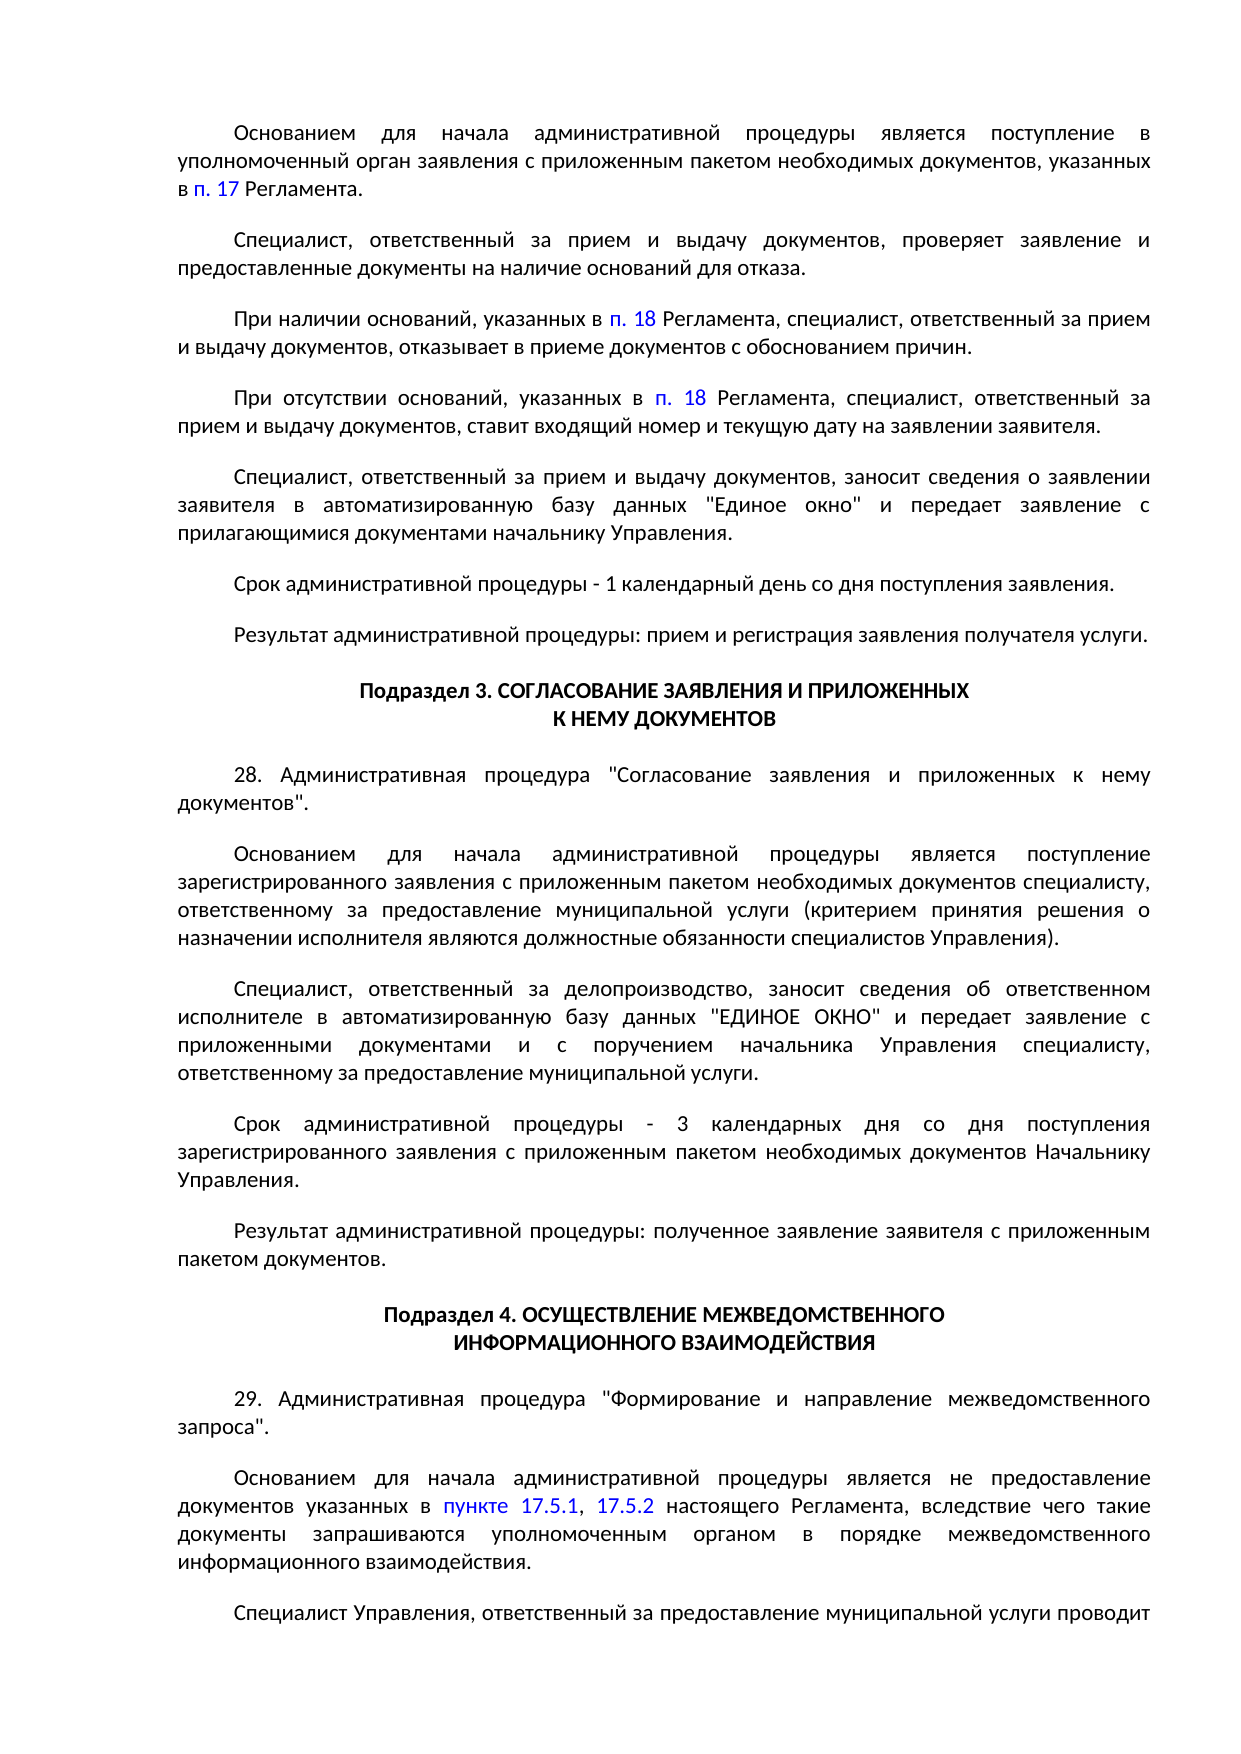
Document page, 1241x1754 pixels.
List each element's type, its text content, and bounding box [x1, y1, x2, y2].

text Результат административной процедуры: прием и регистрация заявления получателя услуги. [177, 620, 1152, 648]
title Подраздел 3. СОГЛАСОВАНИЕ ЗАЯВЛЕНИЯ И ПРИЛОЖЕННЫХ [177, 676, 1152, 704]
text Специалист, ответственный за делопроизводство, заносит сведения об ответственном исполнителе в автоматизированную базу данных "ЕДИНОЕ ОКНО" и передает заявление с приложенными документами и с поручением начальника Управления специалисту, ответственному за предоставление муниципальной услуги. [177, 974, 1152, 1086]
text Срок административной процедуры - 1 календарный день со дня поступления заявления. [177, 569, 1152, 597]
text При наличии оснований, указанных в п. 18 Регламента, специалист, ответственный за прием и выдачу документов, отказывает в приеме документов с обоснованием причин. [177, 304, 1152, 360]
text Специалист, ответственный за прием и выдачу документов, заносит сведения о заявлении заявителя в автоматизированную базу данных "Единое окно" и передает заявление с прилагающимися документами начальнику Управления. [177, 462, 1152, 546]
title Подраздел 4. ОСУЩЕСТВЛЕНИЕ МЕЖВЕДОМСТВЕННОГО [177, 1300, 1152, 1328]
text 28. Административная процедура "Согласование заявления и приложенных к нему документов". [177, 760, 1152, 816]
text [177, 1598, 1152, 1626]
title К НЕМУ ДОКУМЕНТОВ [177, 704, 1152, 732]
text 29. Административная процедура "Формирование и направление межведомственного запроса". [177, 1384, 1152, 1440]
text Основанием для начала административной процедуры является поступление в уполномоченный орган заявления с приложенным пакетом необходимых документов, указанных в п. 17 Регламента. [177, 118, 1152, 202]
text Основанием для начала административной процедуры является поступление зарегистрированного заявления с приложенным пакетом необходимых документов специалисту, ответственному за предоставление муниципальной услуги (критерием принятия решения о назначении исполнителя являются должностные обязанности специалистов Управления). [177, 839, 1152, 951]
text Основанием для начала административной процедуры является не предоставление документов указанных в пункте 17.5.1, 17.5.2 настоящего Регламента, вследствие чего такие документы запрашиваются уполномоченным органом в порядке межведомственного информационного взаимодействия. [177, 1463, 1152, 1575]
text Срок административной процедуры - 3 календарных дня со дня поступления зарегистрированного заявления с приложенным пакетом необходимых документов Начальнику Управления. [177, 1109, 1152, 1193]
text Результат административной процедуры: полученное заявление заявителя с приложенным пакетом документов. [177, 1216, 1152, 1272]
text Специалист, ответственный за прием и выдачу документов, проверяет заявление и предоставленные документы на наличие оснований для отказа. [177, 225, 1152, 281]
text При отсутствии оснований, указанных в п. 18 Регламента, специалист, ответственный за прием и выдачу документов, ставит входящий номер и текущую дату на заявлении заявителя. [177, 383, 1152, 439]
title ИНФОРМАЦИОННОГО ВЗАИМОДЕЙСТВИЯ [177, 1328, 1152, 1356]
